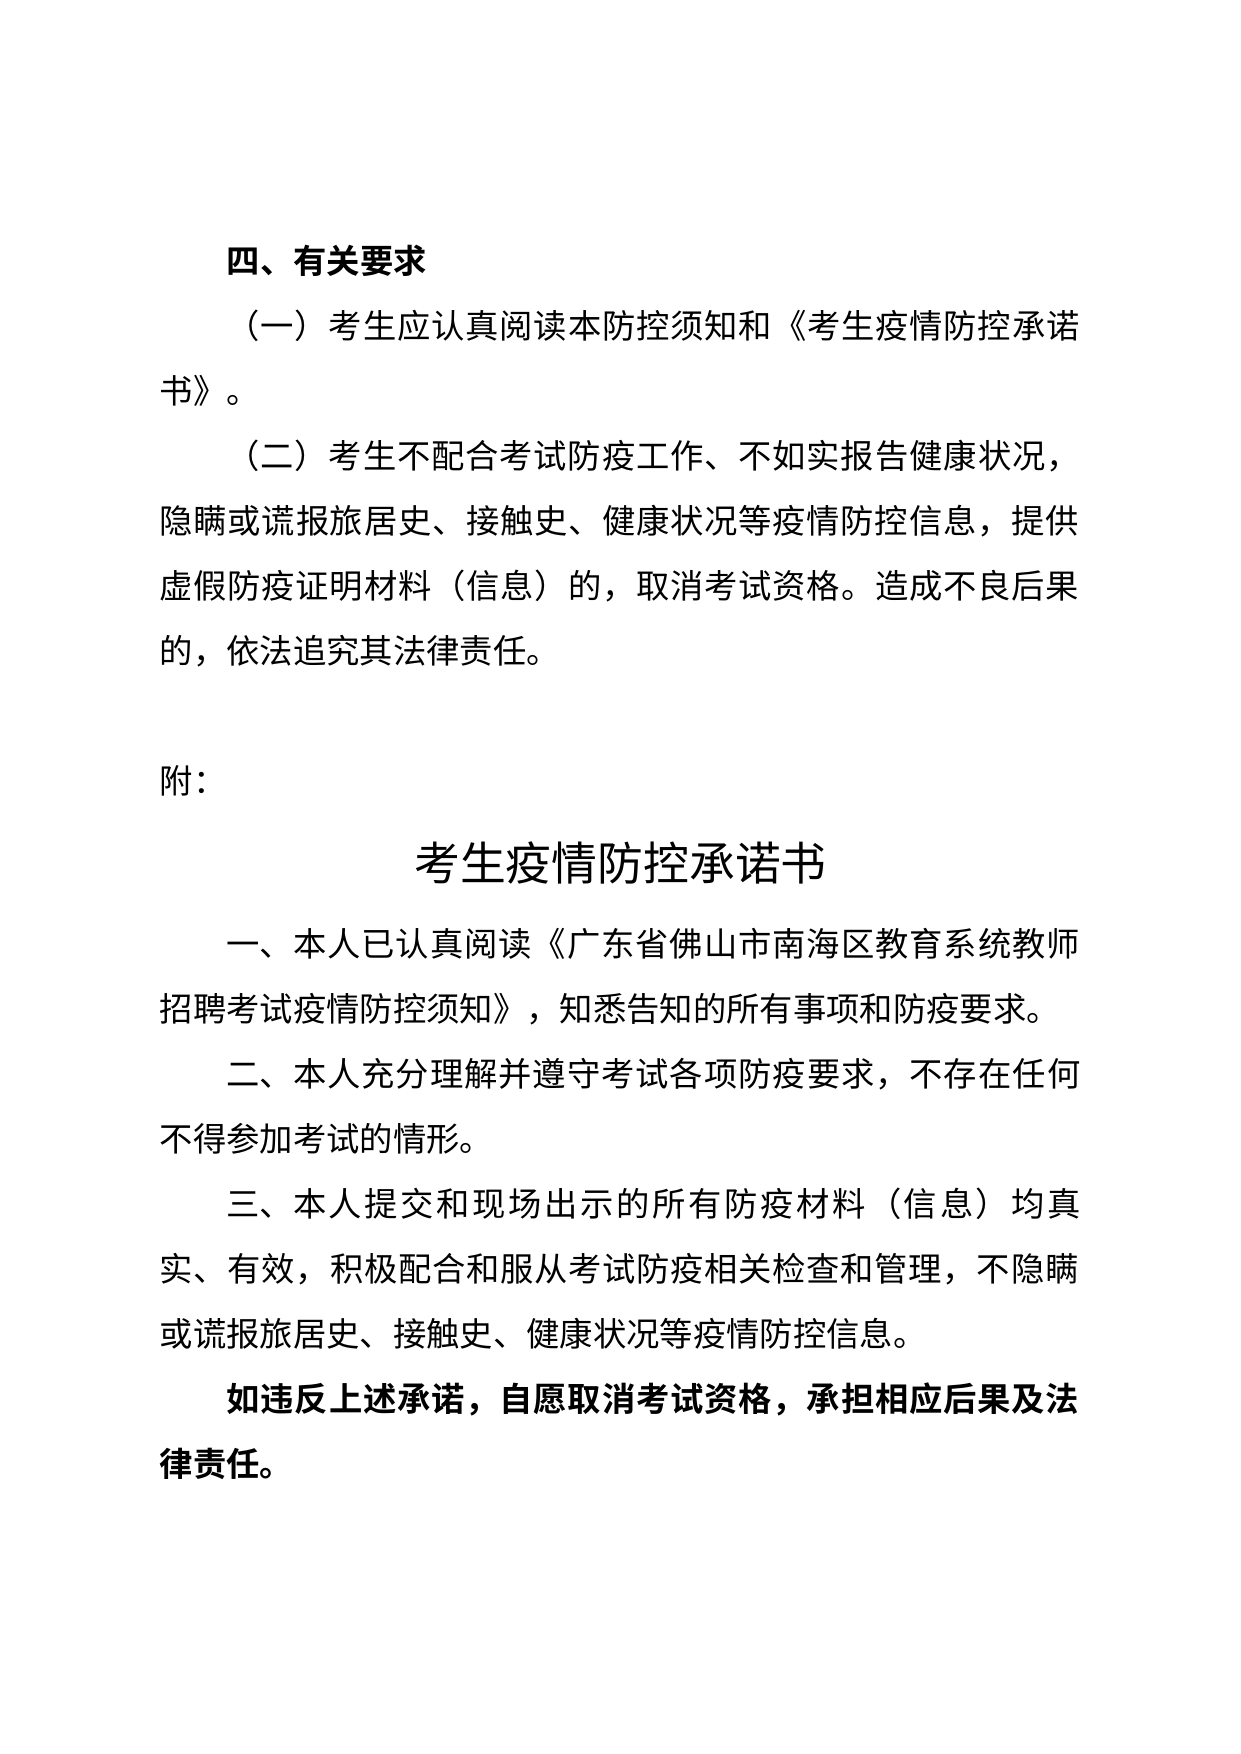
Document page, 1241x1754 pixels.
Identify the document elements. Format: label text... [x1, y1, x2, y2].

list 如违反上述承诺，自愿取消考试资格，承担相应后果及法律责任。 [159, 1364, 1081, 1494]
text 考生疫情防控承诺书 [159, 812, 1081, 909]
text （二）考生不配合考试防疫工作、不如实报告健康状况，隐瞒或谎报旅居史、接触史、健康状况等疫情防控信息，提供虚假防疫证明材料（信息）的，取消考试资格。造成不良后果的，依法追究其法律责任。 [159, 422, 1081, 682]
text （一）考生应认真阅读本防控须知和《考生疫情防控承诺书》。 [159, 292, 1081, 422]
list 本人已认真阅读《广东省佛山市南海区教育系统教师招聘考试疫情防控须知》，知悉告知的所有事项和防疫要求。 [159, 909, 1081, 1039]
list 本人提交和现场出示的所有防疫材料（信息）均真实、有效，积极配合和服从考试防疫相关检查和管理，不隐瞒或谎报旅居史、接触史、健康状况等疫情防控信息。 [159, 1169, 1081, 1364]
text 附： [159, 747, 1081, 812]
text 四、有关要求 [159, 227, 1081, 292]
list 本人充分理解并遵守考试各项防疫要求，不存在任何不得参加考试的情形。 [159, 1039, 1081, 1169]
